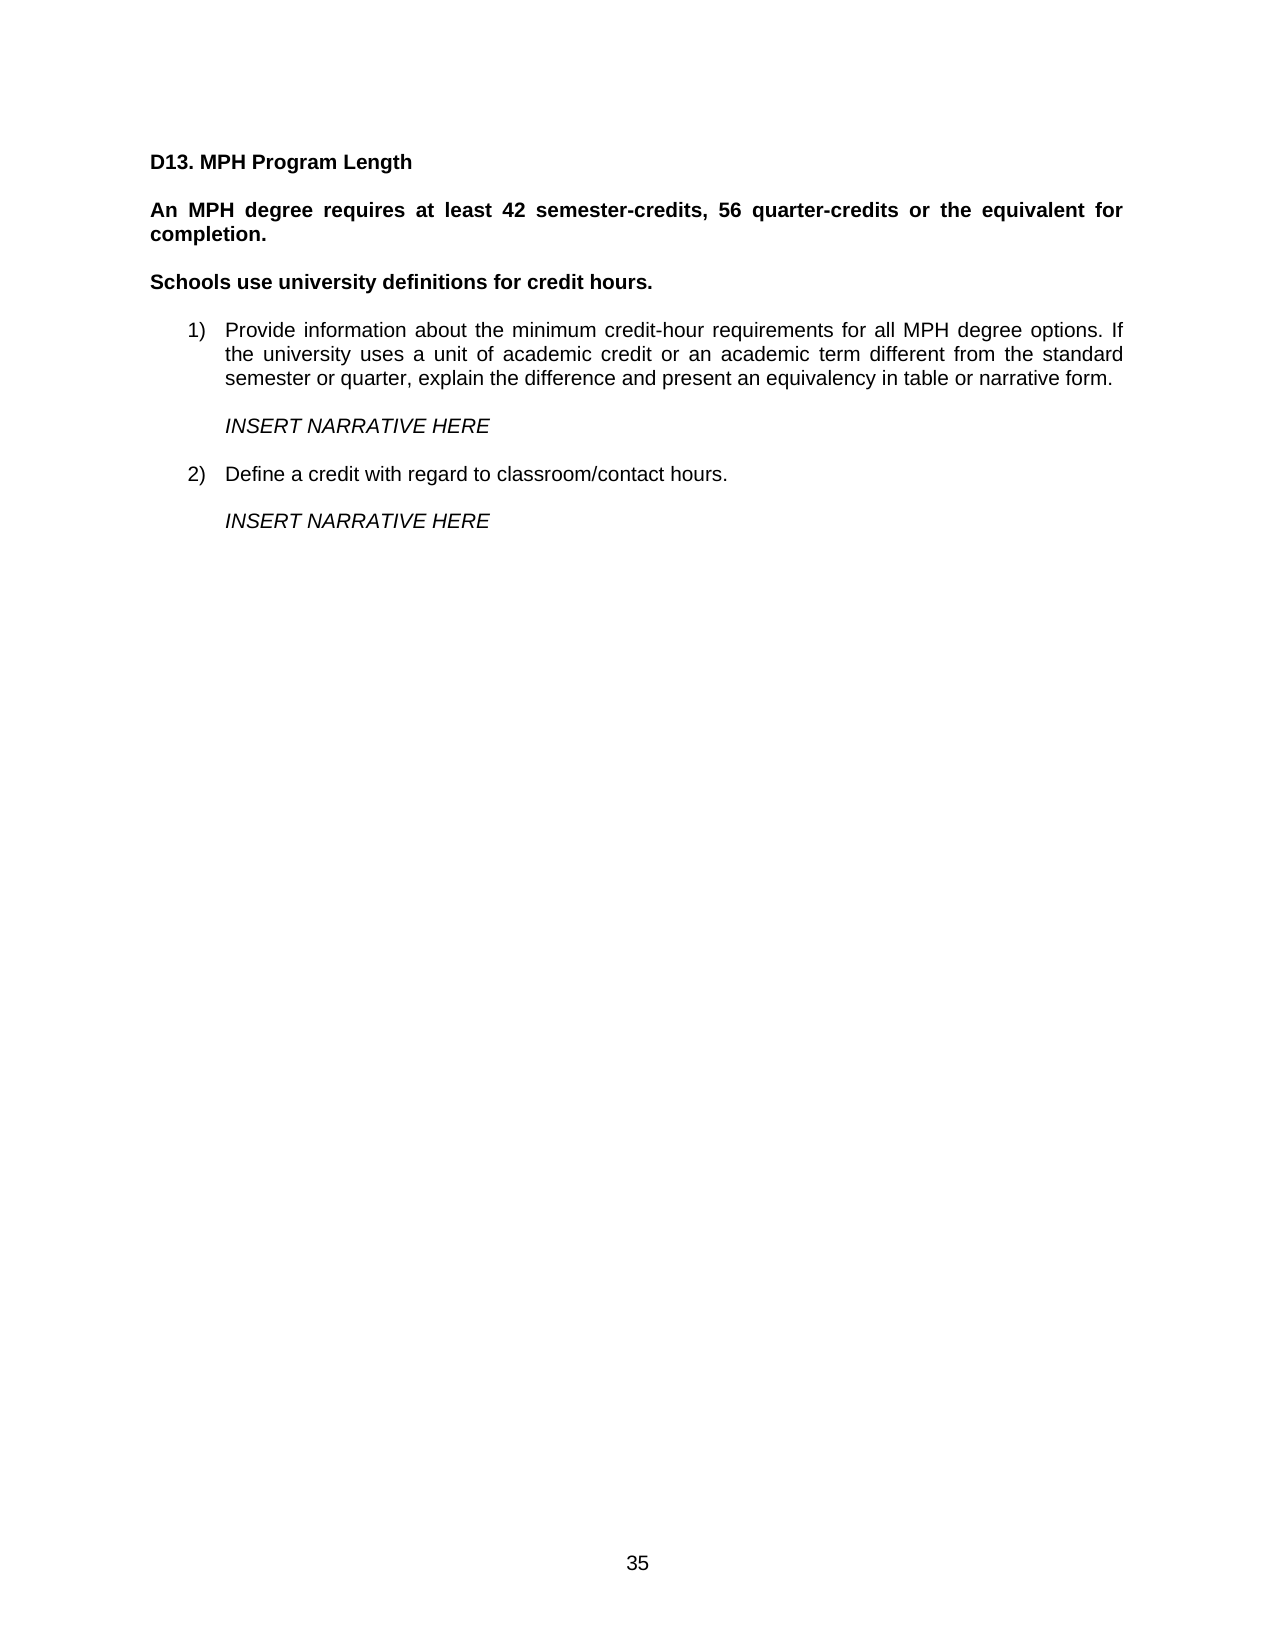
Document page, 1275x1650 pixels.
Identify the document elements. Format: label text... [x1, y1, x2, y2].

text INSERT NARRATIVE HERE [225, 413, 1125, 437]
text Schools use university definitions for credit hours. [150, 270, 1125, 294]
list Define a credit with regard to classroom/contact hours. [187, 461, 1125, 485]
text An MPH degree requires at least 42 semester-credits, 56 quarter-credits or the equivalent for completion. [150, 198, 1125, 246]
list Provide information about the minimum credit-hour requirements for all MPH degree options. If the university uses a unit of academic credit or an academic term different from the standard semester or quarter, explain the difference and present an equivalency in table or narrative form. [187, 318, 1125, 389]
subtitle D13. MPH Program Length [150, 150, 1125, 174]
text INSERT NARRATIVE HERE [225, 509, 1125, 533]
